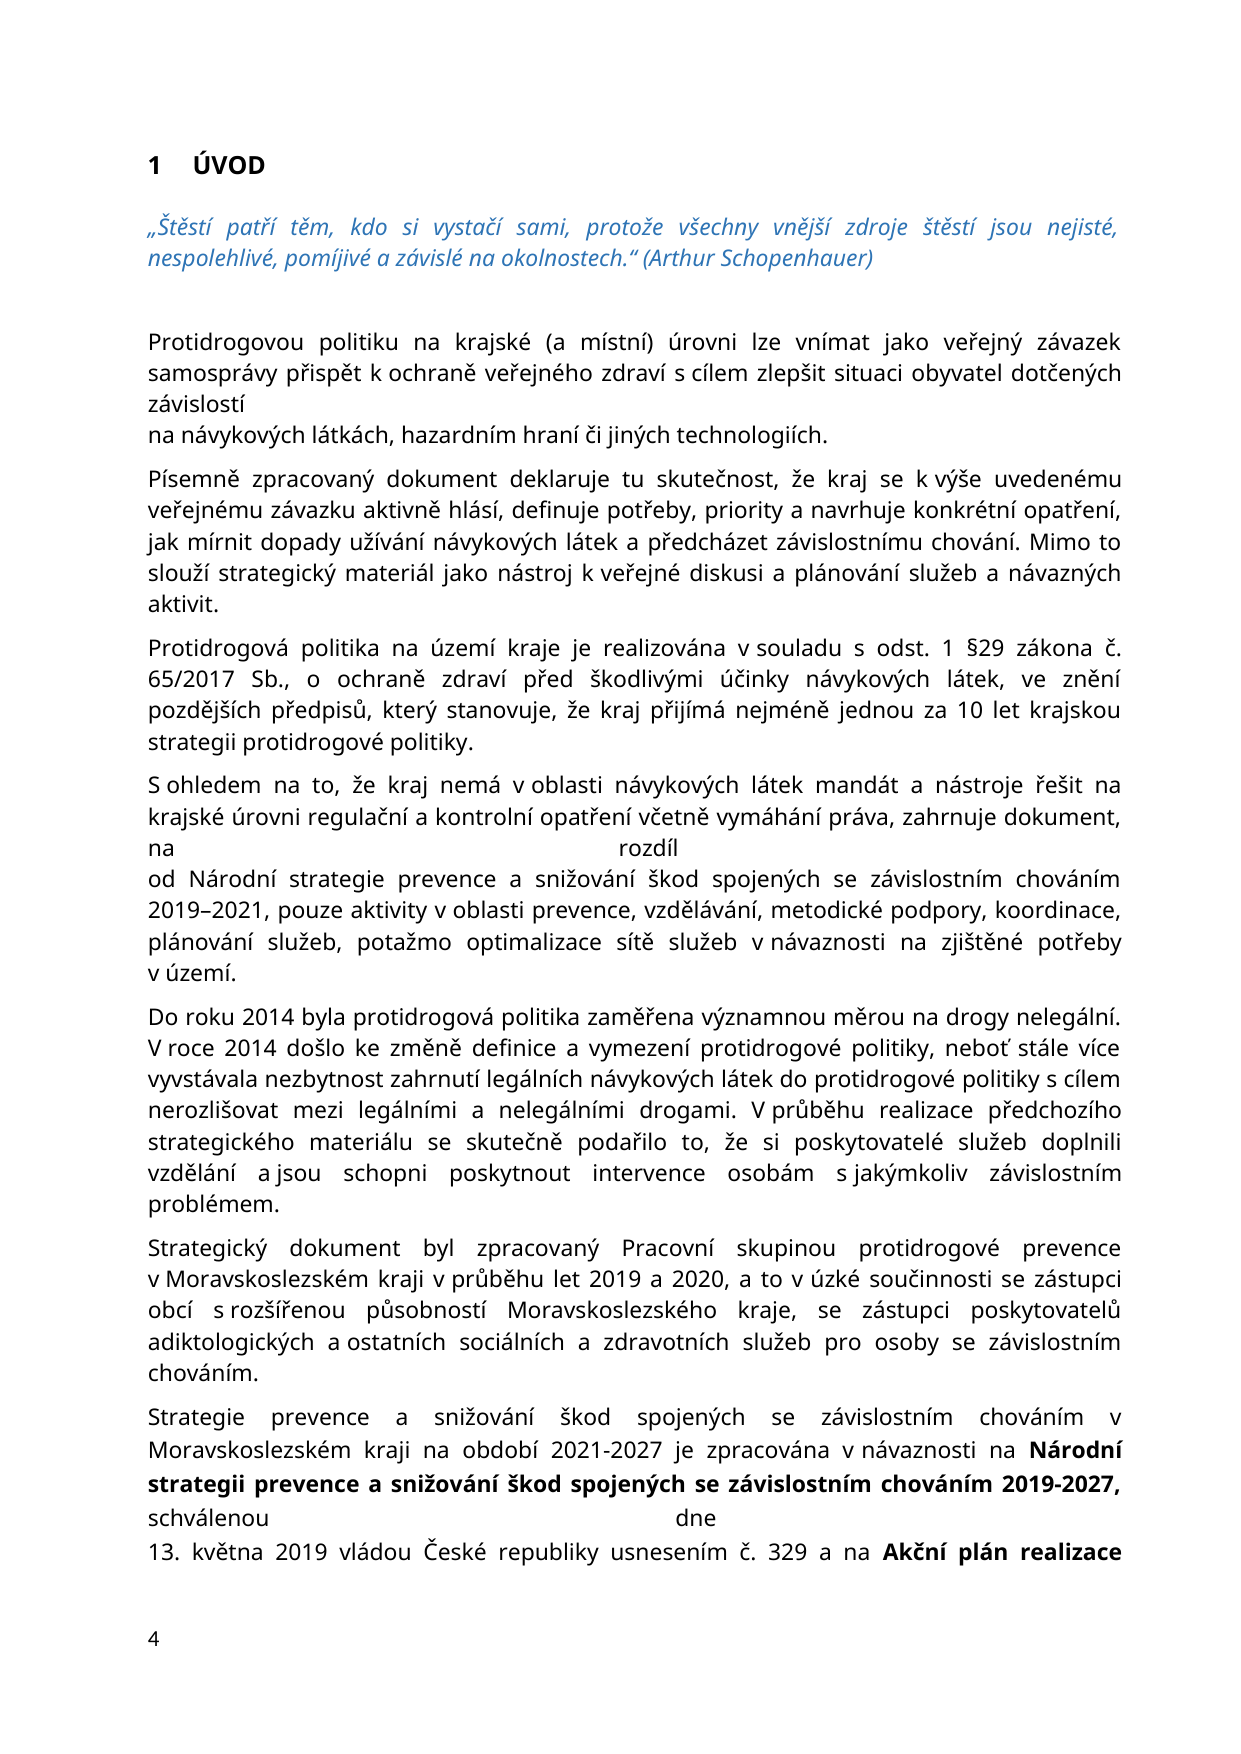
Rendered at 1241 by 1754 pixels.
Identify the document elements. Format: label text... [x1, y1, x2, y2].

text Protidrogovou politiku na krajské (a místní) úrovni lze vnímat jako veřejný závazek samosprávy přispět k ochraně veřejného zdraví s cílem zlepšit situaci obyvatel dotčených závislostí na návykových látkách, hazardním hraní či jiných technologiích. [148, 326, 1122, 451]
text Protidrogová politika na území kraje je realizována v souladu s odst. 1 §29 zákona č. 65/2017 Sb., o ochraně zdraví před škodlivými účinky návykových látek, ve znění pozdějších předpisů, který stanovuje, že kraj přijímá nejméně jednou za 10 let krajskou strategii protidrogové politiky. [148, 632, 1122, 757]
text S ohledem na to, že kraj nemá v oblasti návykových látek mandát a nástroje řešit na krajské úrovni regulační a kontrolní opatření včetně vymáhání práva, zahrnuje dokument, na rozdíl od Národní strategie prevence a snižování škod spojených se závislostním chováním 2019–2021, pouze aktivity v oblasti prevence, vzdělávání, metodické podpory, koordinace, plánování služeb, potažmo optimalizace sítě služeb v návaznosti na zjištěné potřeby v území. [148, 769, 1122, 988]
subtitle Úvod [147, 148, 1122, 182]
text Písemně zpracovaný dokument deklaruje tu skutečnost, že kraj se k výše uvedenému veřejnému závazku aktivně hlásí, definuje potřeby, priority a navrhuje konkrétní opatření, jak mírnit dopady užívání návykových látek a předcházet závislostnímu chování. Mimo to slouží strategický materiál jako nástroj k veřejné diskusi a plánování služeb a návazných aktivit. [148, 463, 1122, 619]
text „Štěstí patří těm, kdo si vystačí sami, protože všechny vnější zdroje štěstí jsou nejisté, nespolehlivé, pomíjivé a závislé na okolnostech.“ (Arthur Schopenhauer) [148, 211, 1122, 273]
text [148, 1401, 1122, 1567]
text Do roku 2014 byla protidrogová politika zaměřena významnou měrou na drogy nelegální. V roce 2014 došlo ke změně definice a vymezení protidrogové politiky, neboť stále více vyvstávala nezbytnost zahrnutí legálních návykových látek do protidrogové politiky s cílem nerozlišovat mezi legálními a nelegálními drogami. V průběhu realizace předchozího strategického materiálu se skutečně podařilo to, že si poskytovatelé služeb doplnili vzdělání a jsou schopni poskytnout intervence osobám s jakýmkoliv závislostním problémem. [148, 1001, 1122, 1219]
text Strategický dokument byl zpracovaný Pracovní skupinou protidrogové prevence v Moravskoslezském kraji v průběhu let 2019 a 2020, a to v úzké součinnosti se zástupci obcí s rozšířenou působností Moravskoslezského kraje, se zástupci poskytovatelů adiktologických a ostatních sociálních a zdravotních služeb pro osoby se závislostním chováním. [148, 1232, 1122, 1388]
